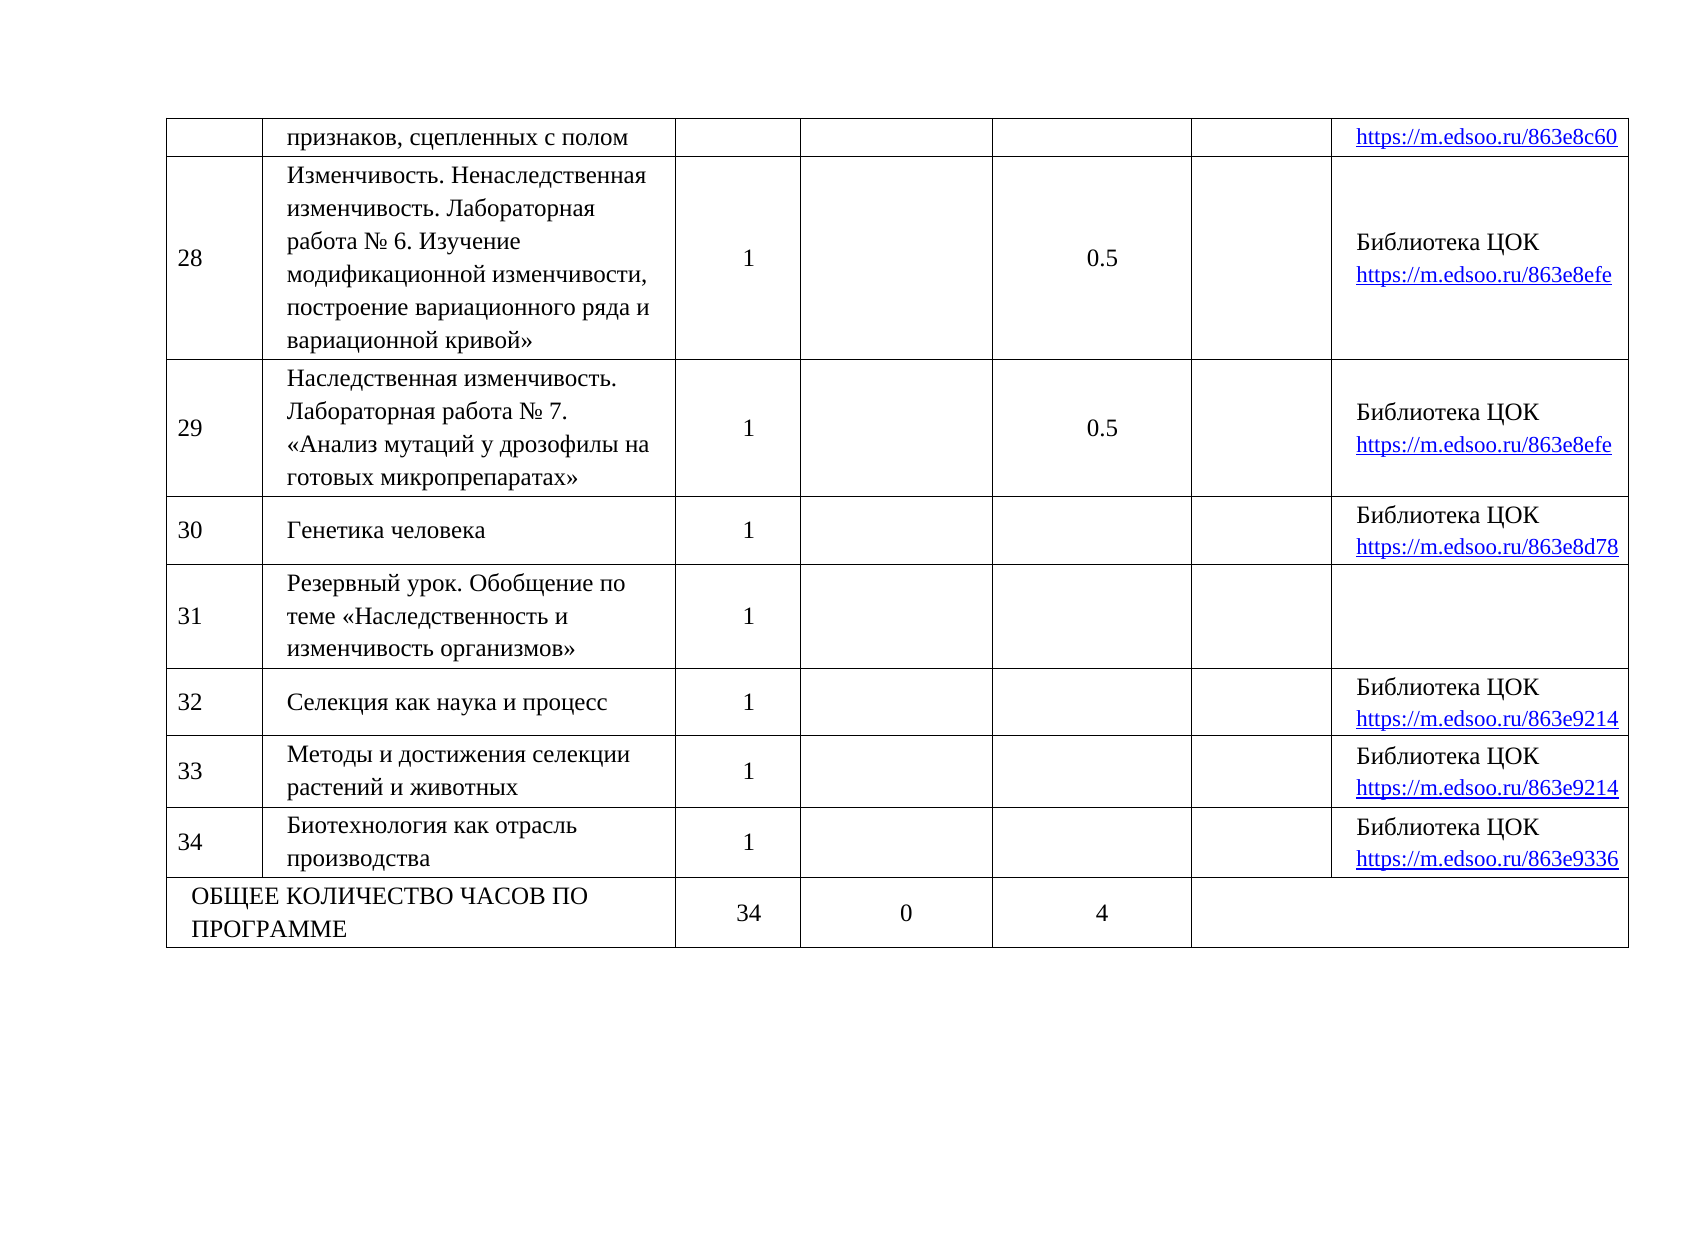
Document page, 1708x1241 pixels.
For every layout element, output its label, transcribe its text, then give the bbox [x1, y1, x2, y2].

table_cell Резервный урок. Обобщение по теме «Наследственность и изменчивость организмов» [263, 565, 675, 667]
table_cell Библиотека ЦОК https://m.edsoo.ru/863e9214 [1332, 669, 1628, 735]
table_cell ОБЩЕЕ КОЛИЧЕСТВО ЧАСОВ ПО ПРОГРАММЕ [167, 878, 675, 947]
table_cell Методы и достижения селекции растений и животных [263, 736, 675, 806]
table_cell [993, 808, 1191, 877]
table_cell Изменчивость. Ненаследственная изменчивость. Лабораторная работа № 6. Изучение модификационной изменчивости, построение вариационного ряда и вариационной кривой» [263, 157, 675, 358]
table_cell 32 [167, 669, 262, 735]
table_cell [1192, 878, 1628, 947]
table_cell 1 [676, 736, 800, 806]
table_cell 1 [676, 669, 800, 735]
table_cell [993, 565, 1191, 667]
table_cell 30 [167, 497, 262, 563]
table_cell [801, 565, 992, 667]
table_cell 0.5 [993, 360, 1191, 496]
table_cell [801, 669, 992, 735]
table_cell [801, 360, 992, 496]
table_cell 1 [676, 497, 800, 563]
table_cell 0 [801, 878, 992, 947]
table_cell [993, 497, 1191, 563]
table_cell Библиотека ЦОК https://m.edsoo.ru/863e8d78 [1332, 497, 1628, 563]
table_cell 4 [993, 878, 1191, 947]
table_cell [801, 157, 992, 358]
table_cell [1192, 497, 1331, 563]
table_cell 1 [676, 360, 800, 496]
table_cell 34 [167, 808, 262, 877]
table_cell Генетика человека [263, 497, 675, 563]
table_header признаков, сцепленных с полом [263, 119, 675, 156]
table_cell 28 [167, 157, 262, 358]
table_cell 34 [676, 878, 800, 947]
table_cell [1192, 565, 1331, 667]
table_cell [993, 736, 1191, 806]
table_cell 1 [676, 157, 800, 358]
table_cell [801, 808, 992, 877]
table_cell Библиотека ЦОК https://m.edsoo.ru/863e9336 [1332, 808, 1628, 877]
table_header [801, 119, 992, 156]
table_cell [801, 736, 992, 806]
table_header https://m.edsoo.ru/863e8c60 [1332, 119, 1628, 156]
table_cell Селекция как наука и процесс [263, 669, 675, 735]
table_cell 33 [167, 736, 262, 806]
table_cell [801, 497, 992, 563]
table_cell [993, 669, 1191, 735]
table_cell Библиотека ЦОК https://m.edsoo.ru/863e8efe [1332, 157, 1628, 358]
table_cell [1192, 808, 1331, 877]
table_header [676, 119, 800, 156]
table_cell 29 [167, 360, 262, 496]
table_header [993, 119, 1191, 156]
table_cell [1192, 157, 1331, 358]
table_cell Библиотека ЦОК https://m.edsoo.ru/863e8efe [1332, 360, 1628, 496]
table_cell Биотехнология как отрасль производства [263, 808, 675, 877]
table_cell 1 [676, 565, 800, 667]
table_cell Библиотека ЦОК https://m.edsoo.ru/863e9214 [1332, 736, 1628, 806]
table_cell 31 [167, 565, 262, 667]
table_cell 1 [676, 808, 800, 877]
table_cell Наследственная изменчивость. Лабораторная работа № 7. «Анализ мутаций у дрозофилы на готовых микропрепаратах» [263, 360, 675, 496]
table_cell [1332, 565, 1628, 667]
table_cell [1192, 669, 1331, 735]
table_cell 0.5 [993, 157, 1191, 358]
table_cell [1192, 360, 1331, 496]
table_header [167, 119, 262, 156]
table_cell [1192, 736, 1331, 806]
table_header [1192, 119, 1331, 156]
